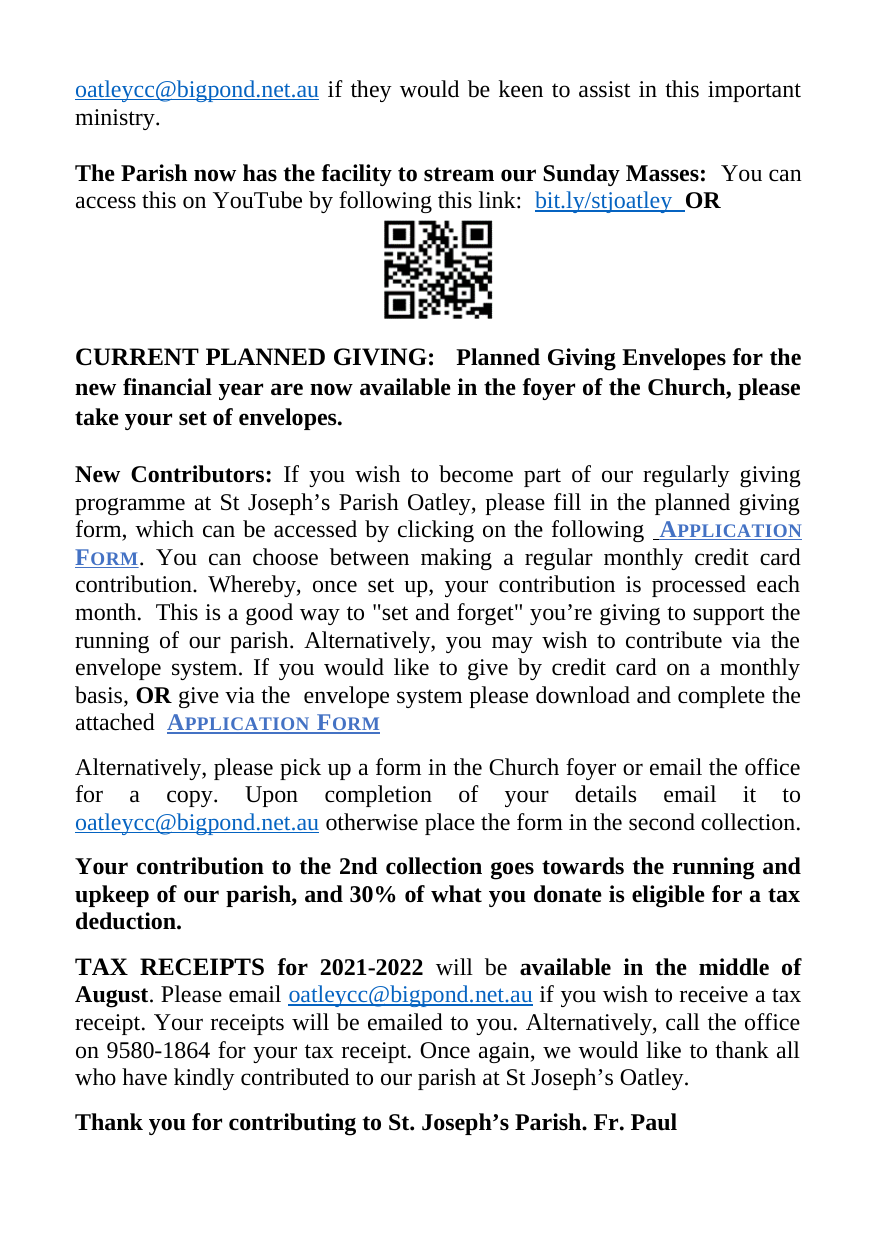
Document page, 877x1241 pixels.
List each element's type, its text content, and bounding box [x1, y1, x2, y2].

text New Contributors: If you wish to become part of our regularly giving programme at St Joseph’s Parish Oatley, please fill in the planned giving form, which can be accessed by clicking on the following Application Form. You can choose between making a regular monthly credit card contribution. Whereby, once set up, your contribution is processed each month. This is a good way to "set and forget" you’re giving to support the running of our parish. Alternatively, you may wish to contribute via the envelope system. If you would like to give by credit card on a monthly basis, OR give via the envelope system please download and complete the attached Application Form [75, 460, 802, 736]
text The Parish now has the facility to stream our Sunday Masses: You can access this on YouTube by following this link: bit.ly/stjoatley OR [75, 159, 802, 214]
text Alternatively, please pick up a form in the Church foyer or email the office for a copy. Upon completion of your details email it to oatleycc@bigpond.net.au otherwise place the form in the second collection. [75, 753, 802, 836]
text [75, 75, 802, 130]
text CURRENT PLANNED GIVING: Planned Giving Envelopes for the new financial year are now available in the foyer of the Church, please take your set of envelopes. [75, 342, 802, 430]
text TAX RECEIPTS for 2021-2022 will be available in the middle of August. Please email oatleycc@bigpond.net.au if you wish to receive a tax receipt. Your receipts will be emailed to you. Alternatively, call the office on 9580-1864 for your tax receipt. Once again, we would like to thank all who have kindly contributed to our parish at St Joseph’s Oatley. [75, 952, 802, 1091]
picture [377, 214, 500, 326]
text Your contribution to the 2nd collection goes towards the running and upkeep of our parish, and 30% of what you donate is eligible for a tax deduction. [75, 852, 802, 935]
text Thank you for contributing to St. Joseph’s Parish. Fr. Paul [75, 1107, 802, 1135]
